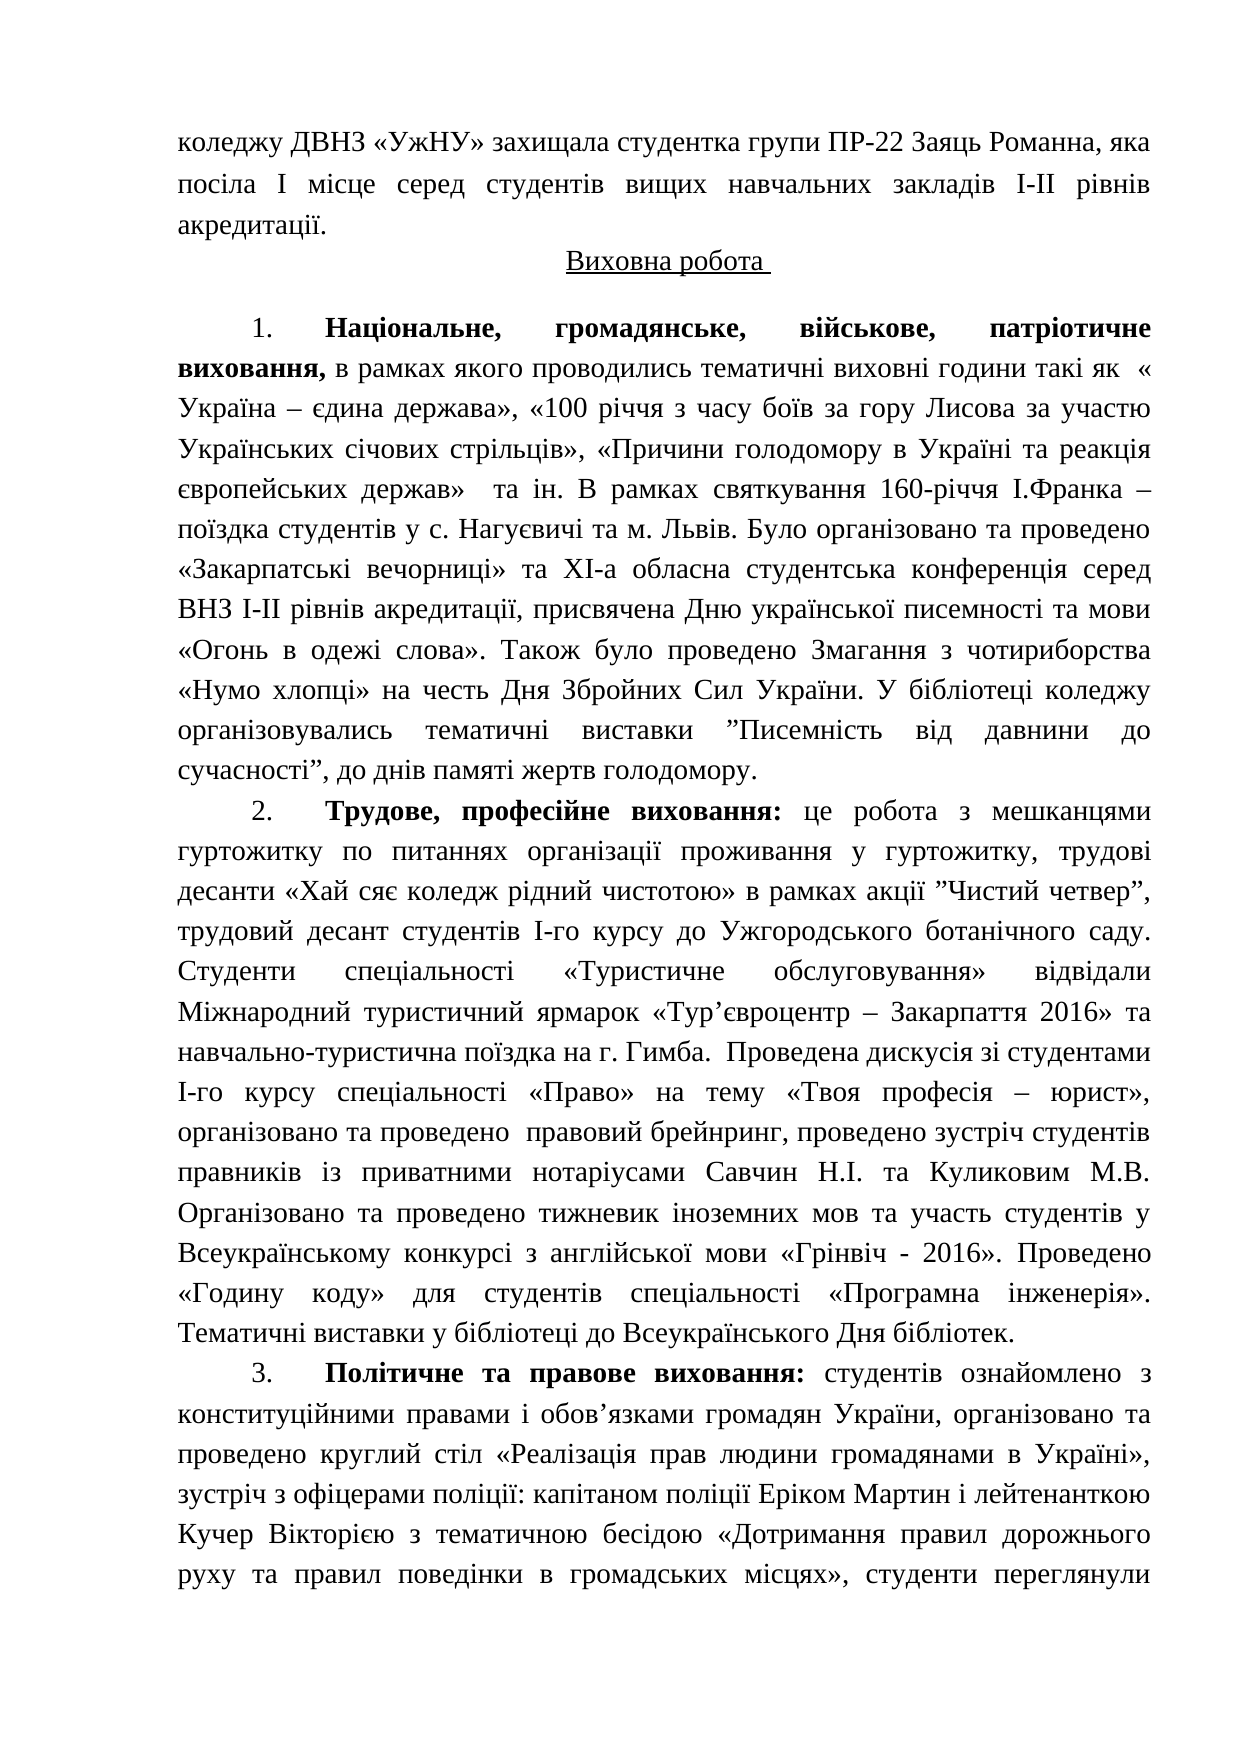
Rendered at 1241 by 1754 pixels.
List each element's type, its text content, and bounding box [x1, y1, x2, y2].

list Національне, громадянське, військове, патріотичне виховання, в рамках якого проводились тематичні виховні години такі як « Україна – єдина держава», «100 річчя з часу боїв за гору Лисова за участю Українських січових стрільців», «Причини голодомору в Україні та реакція європейських держав» та ін. В рамках святкування 160-річчя І.Франка – поїздка студентів у с. Нагуєвичі та м. Львів. Було організовано та проведено «Закарпатські вечорниці» та ХI-а обласна студентська конференція серед ВНЗ I-II рівнів акредитації, присвячена Дню української писемності та мови «Огонь в одежі слова». Також було проведено Змагання з чотириборства «Нумо хлопці» на честь Дня Збройних Сил України. У бібліотеці коледжу організовувались тематичні виставки ”Писемність від давнини до сучасності”, до днів памяті жертв голодомору. [177, 310, 1152, 786]
text Виховна робота [177, 243, 1152, 277]
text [177, 118, 1152, 243]
list Трудове, професійне виховання: це робота з мешканцями гуртожитку по питаннях організації проживання у гуртожитку, трудові десанти «Хай сяє коледж рідний чистотою» в рамках акції ”Чистий четвер”, трудовий десант студентів I-го курсу до Ужгородського ботанічного саду. Студенти спеціальності «Туристичне обслуговування» відвідали Міжнародний туристичний ярмарок «Тур’євроцентр – Закарпаття 2016» та навчально-туристична поїздка на г. Гимба. Проведена дискусія зі студентами I-го курсу спеціальності «Право» на тему «Твоя професія – юрист», організовано та проведено правовий брейнринг, проведено зустріч студентів правників із приватними нотаріусами Савчин Н.І. та Куликовим М.В. Організовано та проведено тижневик іноземних мов та участь студентів у Всеукраїнському конкурсі з англійської мови «Грінвіч - 2016». Проведено «Годину коду» для студентів спеціальності «Програмна інженерія». Тематичні виставки у бібліотеці до Всеукраїнського Дня бібліотек. [177, 793, 1152, 1349]
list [177, 1356, 1152, 1590]
